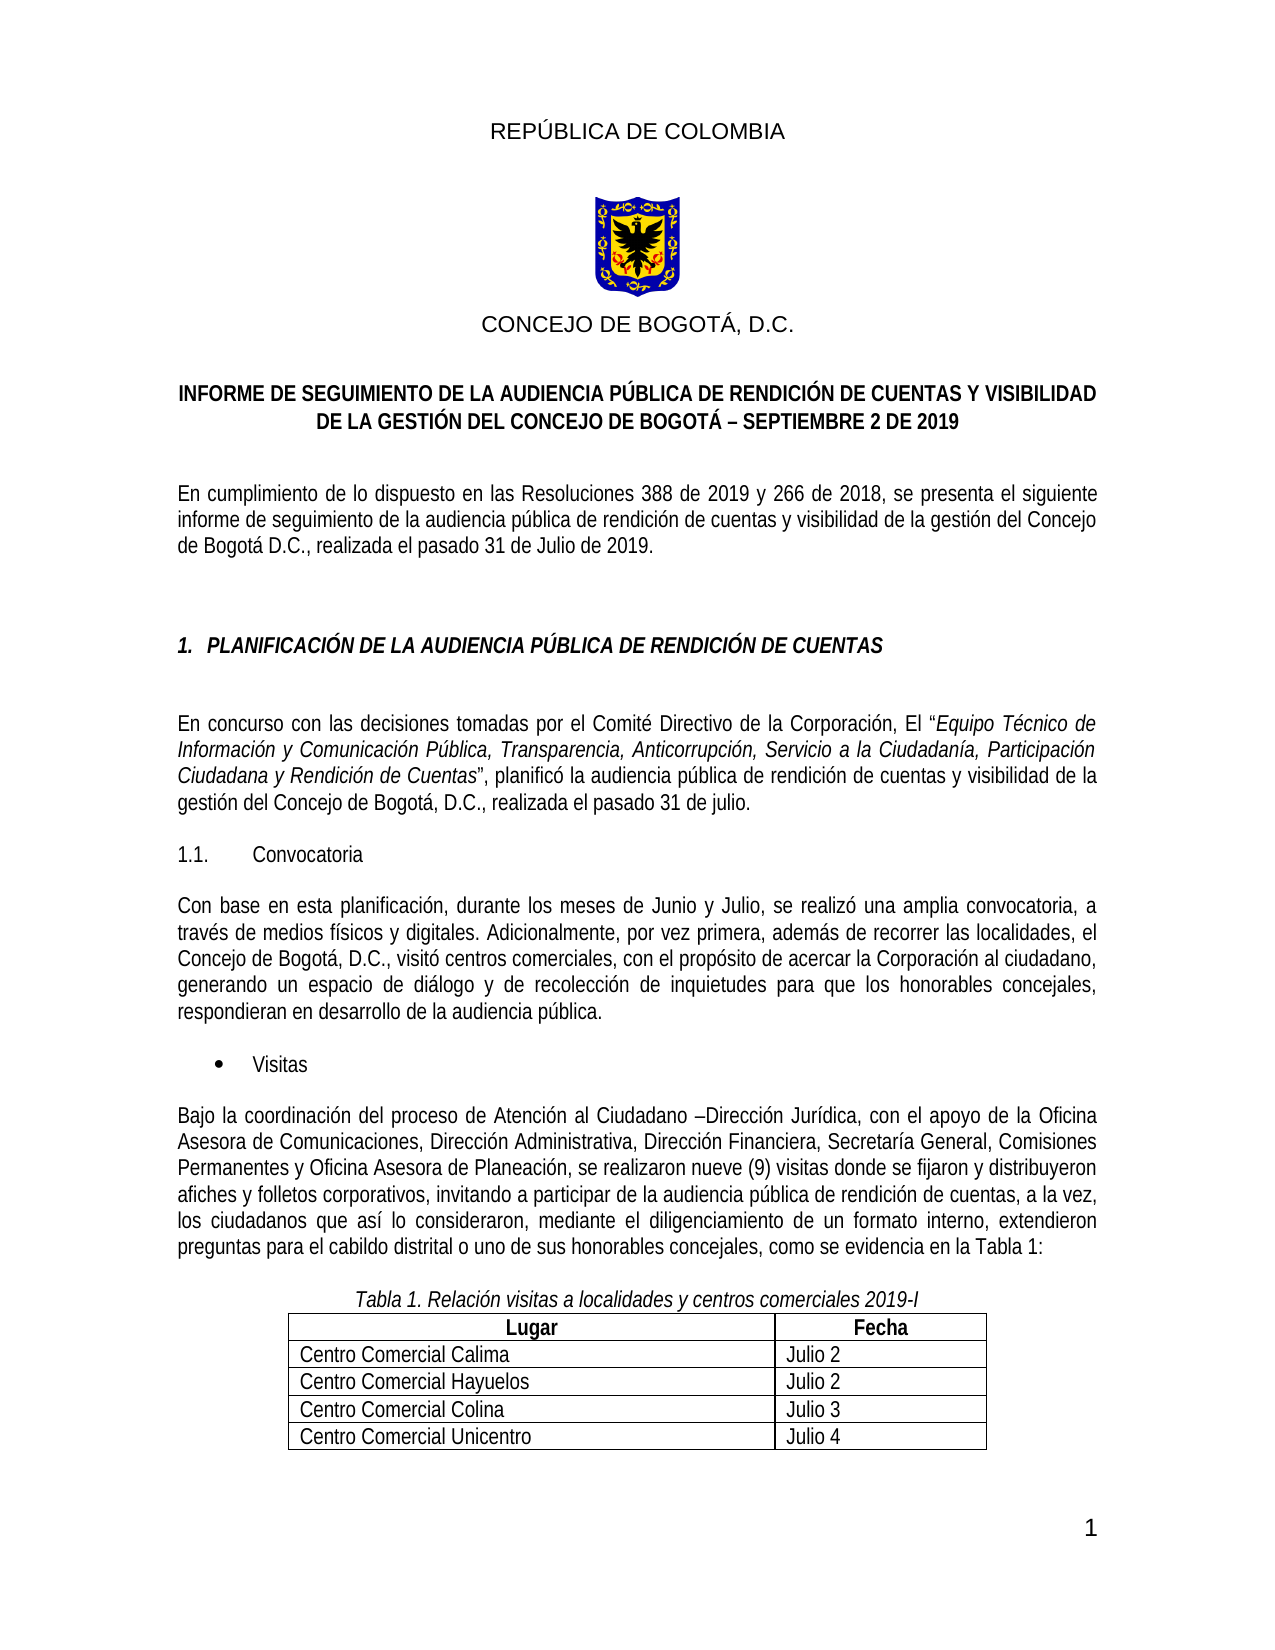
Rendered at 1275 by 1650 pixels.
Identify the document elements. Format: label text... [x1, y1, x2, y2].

picture [595, 197, 680, 297]
text Tabla 1. Relación visitas a localidades y centros comerciales 2019-I [177, 1286, 1098, 1312]
table_cell Julio 3 [776, 1396, 986, 1422]
table_cell Julio 2 [776, 1368, 986, 1394]
table_header Fecha [776, 1314, 986, 1340]
list Convocatoria [177, 841, 1098, 868]
table_cell Centro Comercial Hayuelos [289, 1368, 774, 1394]
table_cell Julio 2 [776, 1341, 986, 1367]
text Bajo la coordinación del proceso de Atención al Ciudadano –Dirección Jurídica, con el apoyo de la Oficina Asesora de Comunicaciones, Dirección Administrativa, Dirección Financiera, Secretaría General, Comisiones Permanentes y Oficina Asesora de Planeación, se realizaron nueve (9) visitas donde se fijaron y distribuyeron afiches y folletos corporativos, invitando a participar de la audiencia pública de rendición de cuentas, a la vez, los ciudadanos que así lo consideraron, mediante el diligenciamiento de un formato interno, extendieron preguntas para el cabildo distrital o uno de sus honorables concejales, como se evidencia en la Tabla 1: [177, 1102, 1098, 1260]
text En concurso con las decisiones tomadas por el Comité Directivo de la Corporación, El “Equipo Técnico de Información y Comunicación Pública, Transparencia, Anticorrupción, Servicio a la Ciudadanía, Participación Ciudadana y Rendición de Cuentas”, planificó la audiencia pública de rendición de cuentas y visibilidad de la gestión del Concejo de Bogotá, D.C., realizada el pasado 31 de julio. [177, 709, 1098, 815]
table_cell Centro Comercial Unicentro [289, 1423, 774, 1449]
text En cumplimiento de lo dispuesto en las Resoluciones 388 de 2019 y 266 de 2018, se presenta el siguiente informe de seguimiento de la audiencia pública de rendición de cuentas y visibilidad de la gestión del Concejo de Bogotá D.C., realizada el pasado 31 de Julio de 2019. [177, 479, 1098, 559]
list PLANIFICACIÓN DE LA AUDIENCIA PÚBLICA DE RENDICIÓN DE CUENTAS [177, 632, 1098, 658]
table_cell Julio 4 [776, 1423, 986, 1449]
text INFORME DE SEGUIMIENTO DE LA AUDIENCIA PÚBLICA DE RENDICIÓN DE CUENTAS Y VISIBILIDAD DE LA GESTIÓN DEL CONCEJO DE BOGOTÁ – SEPTIEMBRE 2 DE 2019 [177, 380, 1098, 434]
text Con base en esta planificación, durante los meses de Junio y Julio, se realizó una amplia convocatoria, a través de medios físicos y digitales. Adicionalmente, por vez primera, además de recorrer las localidades, el Concejo de Bogotá, D.C., visitó centros comerciales, con el propósito de acercar la Corporación al ciudadano, generando un espacio de diálogo y de recolección de inquietudes para que los honorables concejales, respondieran en desarrollo de la audiencia pública. [177, 892, 1098, 1024]
list Visitas [215, 1051, 1098, 1077]
table_cell Centro Comercial Colina [289, 1396, 774, 1422]
table_cell Centro Comercial Calima [289, 1341, 774, 1367]
table_header Lugar [289, 1314, 774, 1340]
